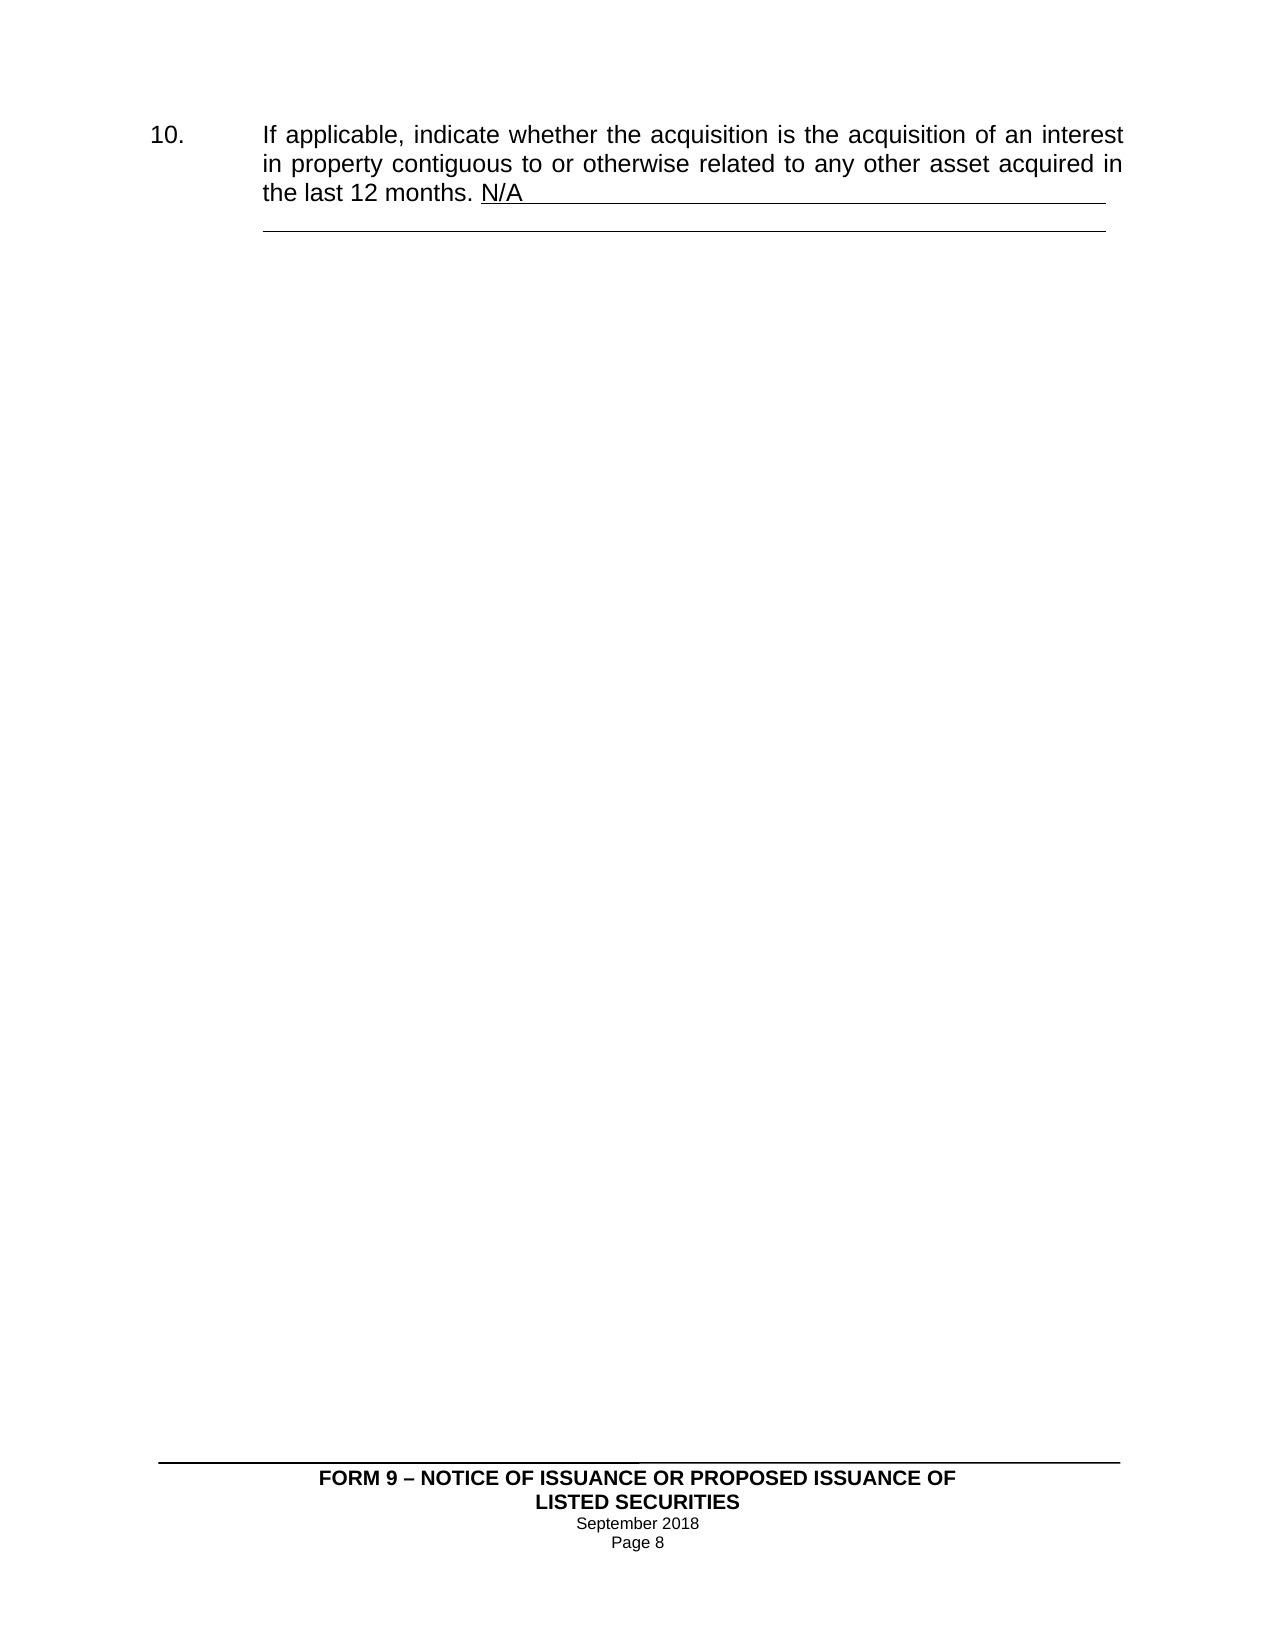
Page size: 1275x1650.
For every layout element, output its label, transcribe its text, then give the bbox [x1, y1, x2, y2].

list If applicable, indicate whether the acquisition is the acquisition of an interest in property contiguous to or otherwise related to any other asset acquired in the last 12 months. N/A [150, 120, 1125, 206]
